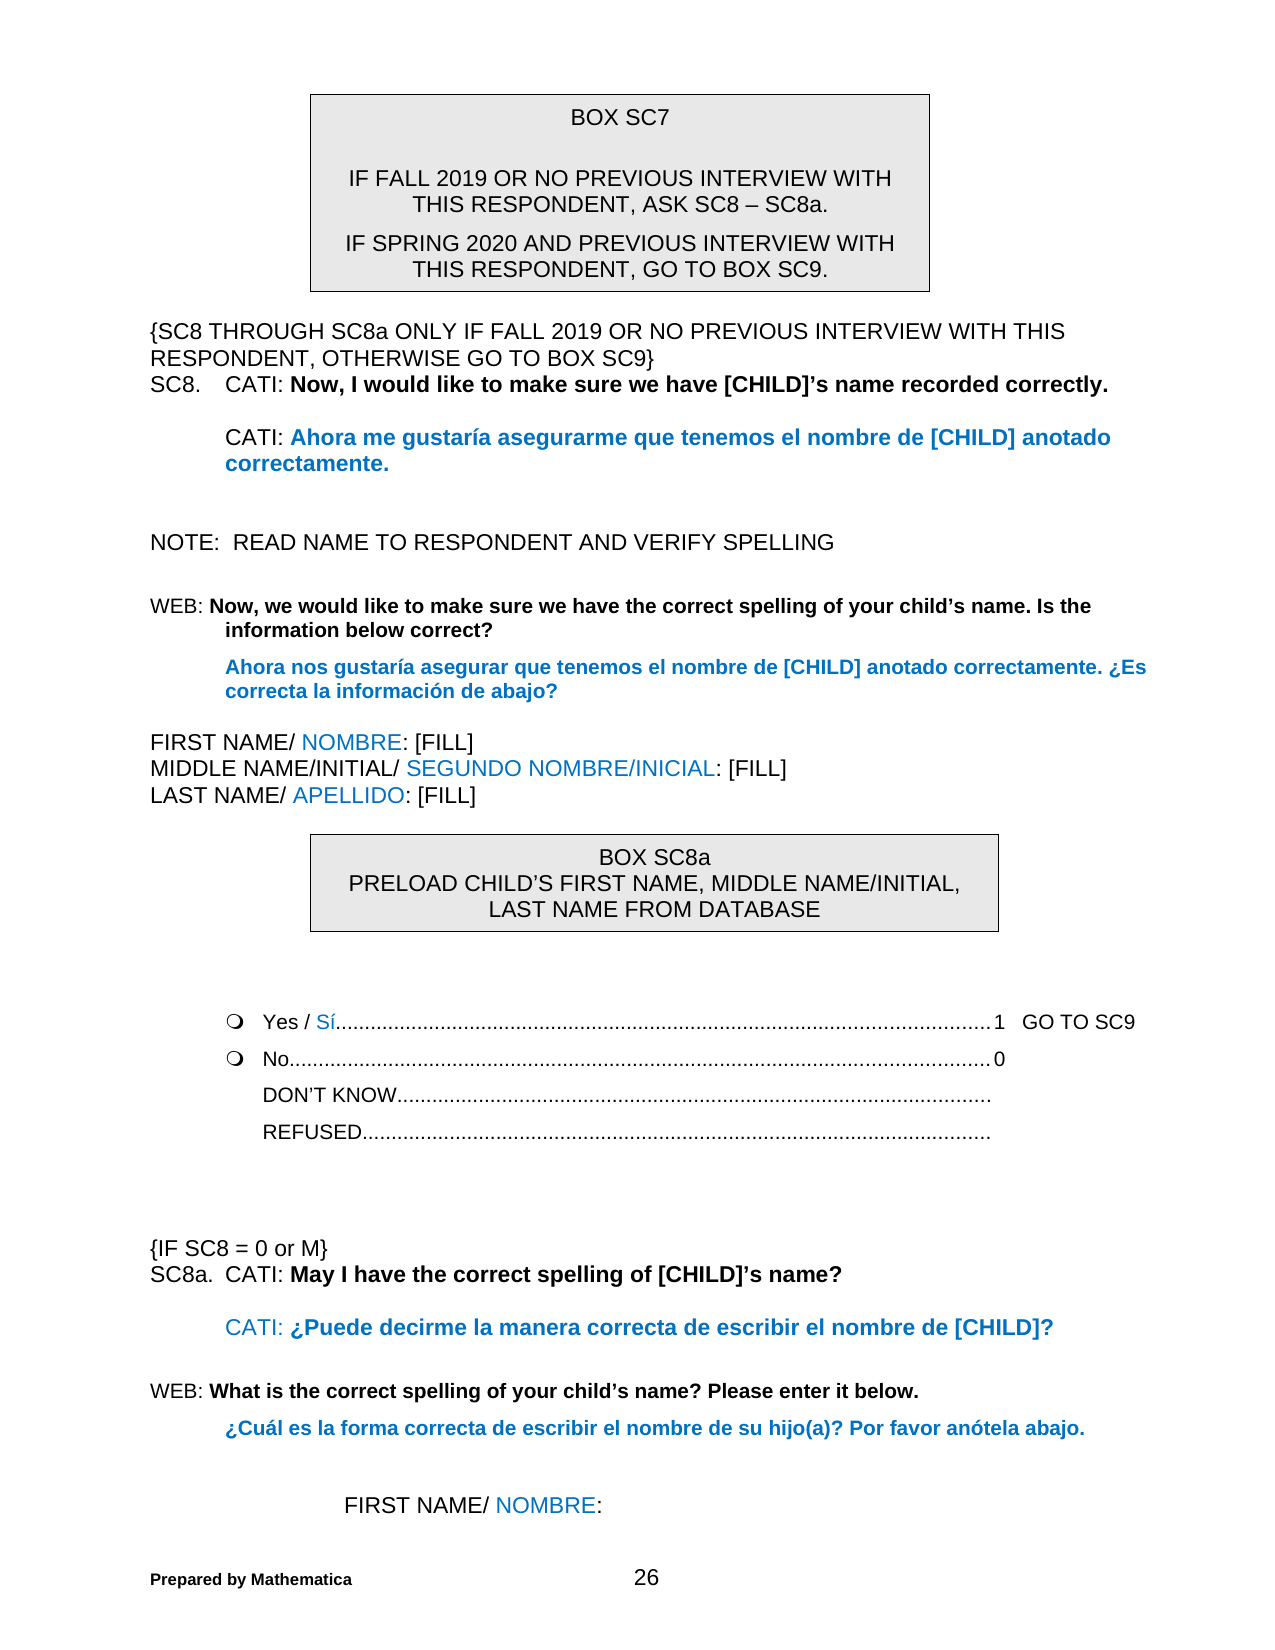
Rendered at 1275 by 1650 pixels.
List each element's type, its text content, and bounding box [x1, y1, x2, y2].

text {SC8 THROUGH SC8a ONLY IF FALL 2019 OR NO PREVIOUS INTERVIEW WITH THIS RESPONDENT, OTHERWISE GO TO BOX SC9} [150, 318, 1125, 371]
text CATI: Ahora me gustaría asegurarme que tenemos el nombre de [CHILD] anotado correctamente. [150, 424, 1125, 476]
text LAST NAME/ APELLIDO: [FILL] [150, 782, 1125, 808]
text ¿Cuál es la forma correcta de escribir el nombre de su hijo(a)? Por favor anótela abajo. [150, 1416, 1181, 1440]
text NOTE: READ NAME TO RESPONDENT AND VERIFY SPELLING [150, 529, 1125, 555]
text REFUSED r [262, 1119, 956, 1143]
text SC8. CATI: Now, I would like to make sure we have [CHILD]’s name recorded correctly. [150, 371, 1125, 397]
table_header BOX SC8a PRELOAD CHILD’S FIRST NAME, MIDDLE NAME/INITIAL, LAST NAME FROM DATABASE [311, 835, 998, 931]
text MIDDLE NAME/INITIAL/ SEGUNDO NOMBRE/INICIAL: [FILL] [150, 755, 1125, 782]
text Yes / Sí 1 GO TO SC9 [225, 1010, 1256, 1034]
table_header BOX SC7 IF FALL 2019 OR NO PREVIOUS INTERVIEW WITH THIS RESPONDENT, ASK SC8 – SC8a. IF SPRING 2020 AND PREVIOUS INTERVIEW WITH THIS RESPONDENT, GO TO BOX SC9. [311, 95, 929, 291]
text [299, 1492, 1125, 1519]
text {IF SC8 = 0 or M} [150, 1235, 1125, 1261]
text WEB: Now, we would like to make sure we have the correct spelling of your child’s name. Is the information below correct? [150, 594, 1181, 642]
text FIRST NAME/ NOMBRE: [FILL] [150, 729, 1125, 755]
text SC8a. CATI: May I have the correct spelling of [CHILD]’s name? [150, 1261, 1125, 1288]
text DON’T KNOW d [262, 1083, 956, 1107]
text No 0 [225, 1046, 1256, 1071]
text CATI: ¿Puede decirme la manera correcta de escribir el nombre de [CHILD]? [150, 1314, 1125, 1340]
text Ahora nos gustaría asegurar que tenemos el nombre de [CHILD] anotado correctamente. ¿Es correcta la información de abajo? [150, 655, 1181, 703]
text WEB: What is the correct spelling of your child’s name? Please enter it below. [150, 1379, 1181, 1403]
